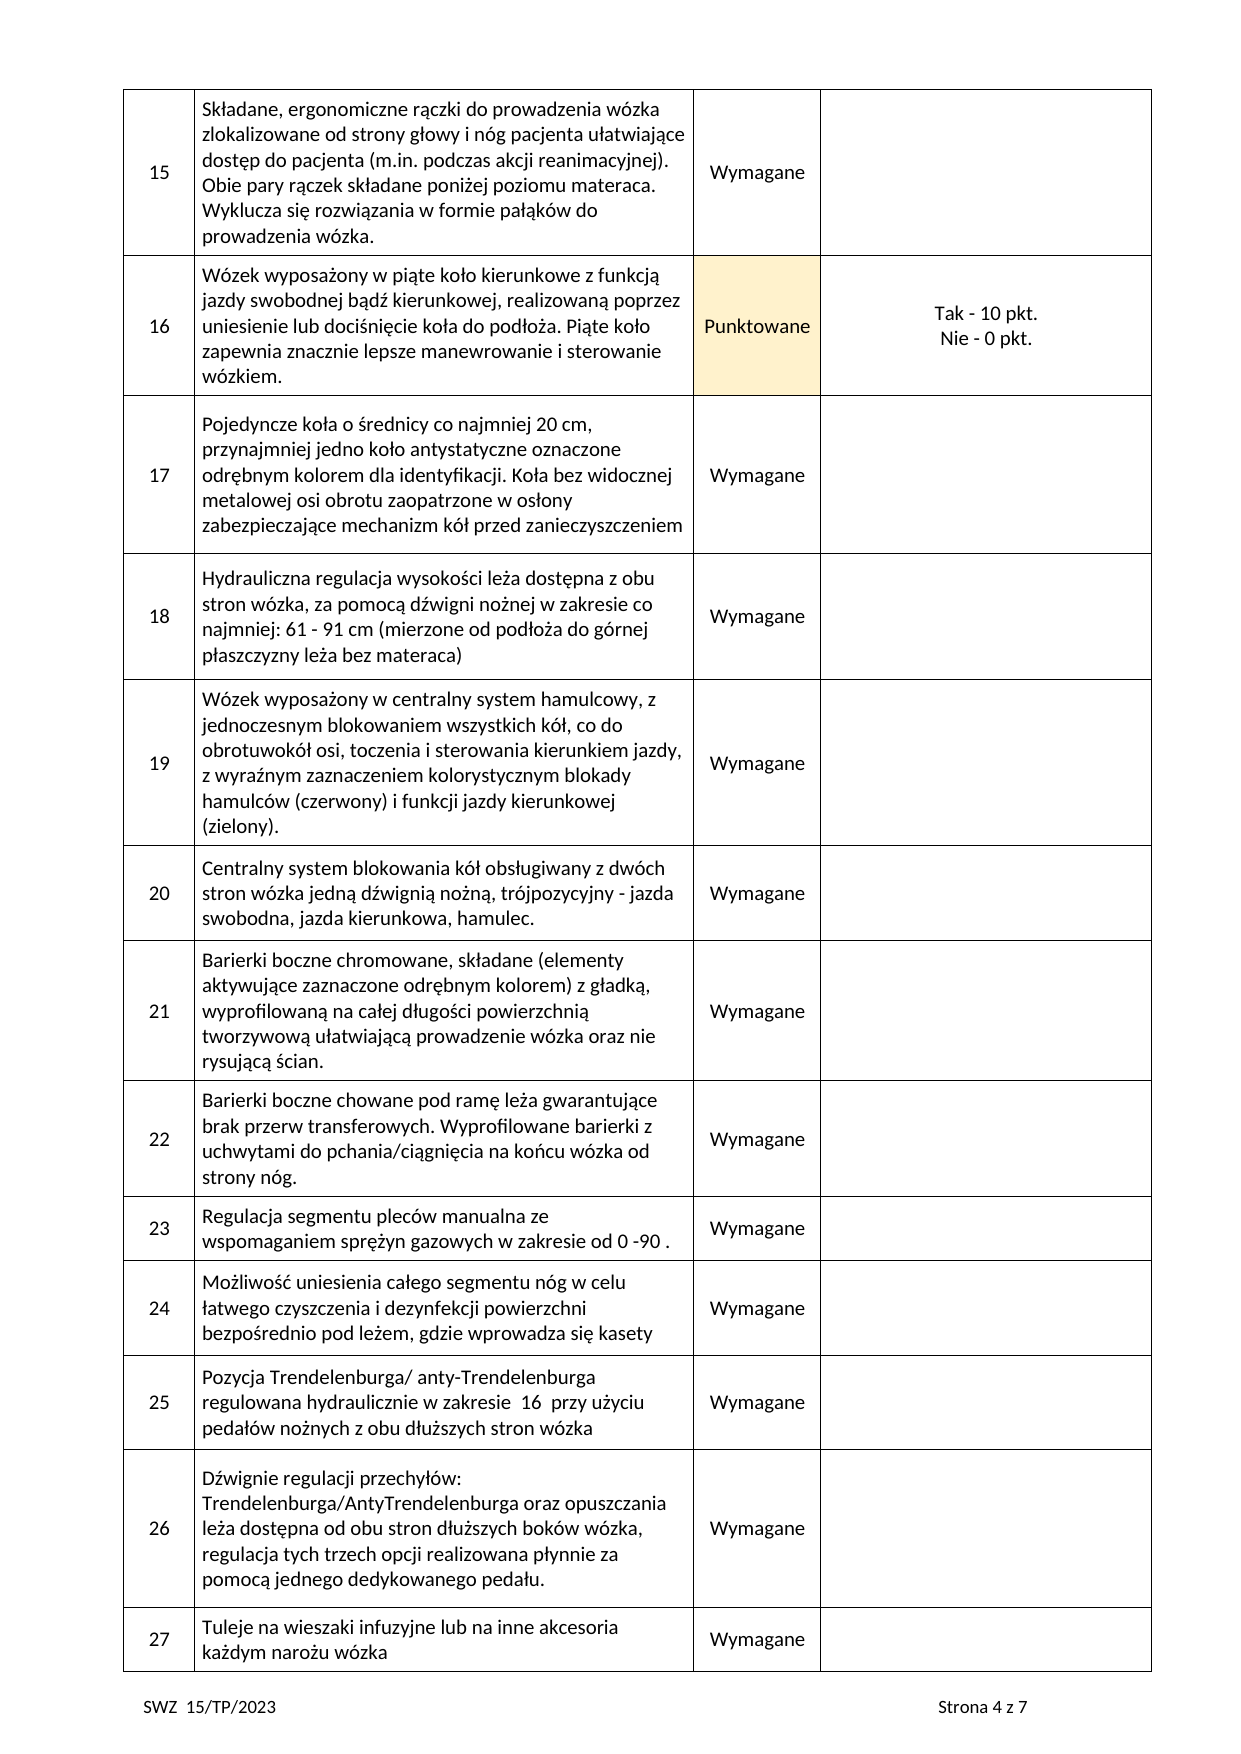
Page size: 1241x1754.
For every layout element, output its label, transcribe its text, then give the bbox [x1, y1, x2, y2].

table_cell Wymagane [694, 1261, 820, 1354]
table_cell 26 [124, 1450, 194, 1607]
table_cell Wymagane [694, 1450, 820, 1607]
table_cell [821, 1608, 1151, 1671]
table_cell Wymagane [694, 1081, 820, 1196]
table_cell Wózek wyposażony w piąte koło kierunkowe z funkcją jazdy swobodnej bądź kierunkowej, realizowaną poprzez uniesienie lub dociśnięcie koła do podłoża. Piąte koło zapewnia znacznie lepsze manewrowanie i sterowanie wózkiem. [195, 256, 693, 395]
table_cell [821, 1261, 1151, 1354]
table_cell Możliwość uniesienia całego segmentu nóg w celu łatwego czyszczenia i dezynfekcji powierzchni bezpośrednio pod leżem, gdzie wprowadza się kasety [195, 1261, 693, 1354]
table_cell 27 [124, 1608, 194, 1671]
table_cell Wymagane [694, 1197, 820, 1260]
table_cell Tak - 10 pkt. Nie - 0 pkt. [821, 256, 1151, 395]
table_cell 17 [124, 396, 194, 553]
table_cell [821, 1197, 1151, 1260]
table_cell Wymagane [694, 396, 820, 553]
table_cell Punktowane [694, 256, 820, 395]
table_cell [821, 554, 1151, 679]
table_cell Wymagane [694, 941, 820, 1080]
table_cell Barierki boczne chowane pod ramę leża gwarantujące brak przerw transferowych. Wyprofilowane barierki z uchwytami do pchania/ciągnięcia na końcu wózka od strony nóg. [195, 1081, 693, 1196]
table_cell Wymagane [694, 554, 820, 679]
table_cell Dźwignie regulacji przechyłów: Trendelenburga/AntyTrendelenburga oraz opuszczania leża dostępna od obu stron dłuższych boków wózka, regulacja tych trzech opcji realizowana płynnie za pomocą jednego dedykowanego pedału. [195, 1450, 693, 1607]
table_cell Pojedyncze koła o średnicy co najmniej 20 cm, przynajmniej jedno koło antystatyczne oznaczone odrębnym kolorem dla identyfikacji. Koła bez widocznej metalowej osi obrotu zaopatrzone w osłony zabezpieczające mechanizm kół przed zanieczyszczeniem [195, 396, 693, 553]
table_cell 25 [124, 1356, 194, 1449]
table_cell 15 [124, 90, 194, 255]
table_cell Tuleje na wieszaki infuzyjne lub na inne akcesoria każdym narożu wózka [195, 1608, 693, 1671]
table_cell Hydrauliczna regulacja wysokości leża dostępna z obu stron wózka, za pomocą dźwigni nożnej w zakresie co najmniej: 61 - 91 cm (mierzone od podłoża do górnej płaszczyzny leża bez materaca) [195, 554, 693, 679]
table_cell [821, 1081, 1151, 1196]
table_cell 18 [124, 554, 194, 679]
table_cell 16 [124, 256, 194, 395]
table_cell [821, 846, 1151, 940]
table_cell Regulacja segmentu pleców manualna ze wspomaganiem sprężyn gazowych w zakresie od 0 -90 . [195, 1197, 693, 1260]
table_cell Wymagane [694, 1608, 820, 1671]
table_cell [821, 396, 1151, 553]
table_cell [821, 90, 1151, 255]
table_cell 23 [124, 1197, 194, 1260]
table_cell 22 [124, 1081, 194, 1196]
table_cell Wymagane [694, 846, 820, 940]
table_cell Wymagane [694, 90, 820, 255]
table_cell [821, 941, 1151, 1080]
table_cell [821, 1450, 1151, 1607]
table_cell Pozycja Trendelenburga/ anty-Trendelenburga regulowana hydraulicznie w zakresie 16 przy użyciu pedałów nożnych z obu dłuższych stron wózka [195, 1356, 693, 1449]
table_cell 24 [124, 1261, 194, 1354]
table_cell Składane, ergonomiczne rączki do prowadzenia wózka zlokalizowane od strony głowy i nóg pacjenta ułatwiające dostęp do pacjenta (m.in. podczas akcji reanimacyjnej). Obie pary rączek składane poniżej poziomu materaca. Wyklucza się rozwiązania w formie pałąków do prowadzenia wózka. [195, 90, 693, 255]
table_cell [821, 680, 1151, 845]
table_cell 20 [124, 846, 194, 940]
table_cell Wózek wyposażony w centralny system hamulcowy, z jednoczesnym blokowaniem wszystkich kół, co do obrotuwokół osi, toczenia i sterowania kierunkiem jazdy, z wyraźnym zaznaczeniem kolorystycznym blokady hamulców (czerwony) i funkcji jazdy kierunkowej (zielony). [195, 680, 693, 845]
table_cell 21 [124, 941, 194, 1080]
table_cell Wymagane [694, 1356, 820, 1449]
table_cell [821, 1356, 1151, 1449]
table_cell 19 [124, 680, 194, 845]
table_cell Barierki boczne chromowane, składane (elementy aktywujące zaznaczone odrębnym kolorem) z gładką, wyprofilowaną na całej długości powierzchnią tworzywową ułatwiającą prowadzenie wózka oraz nie rysującą ścian. [195, 941, 693, 1080]
table_cell Centralny system blokowania kół obsługiwany z dwóch stron wózka jedną dźwignią nożną, trójpozycyjny - jazda swobodna, jazda kierunkowa, hamulec. [195, 846, 693, 940]
table_cell Wymagane [694, 680, 820, 845]
